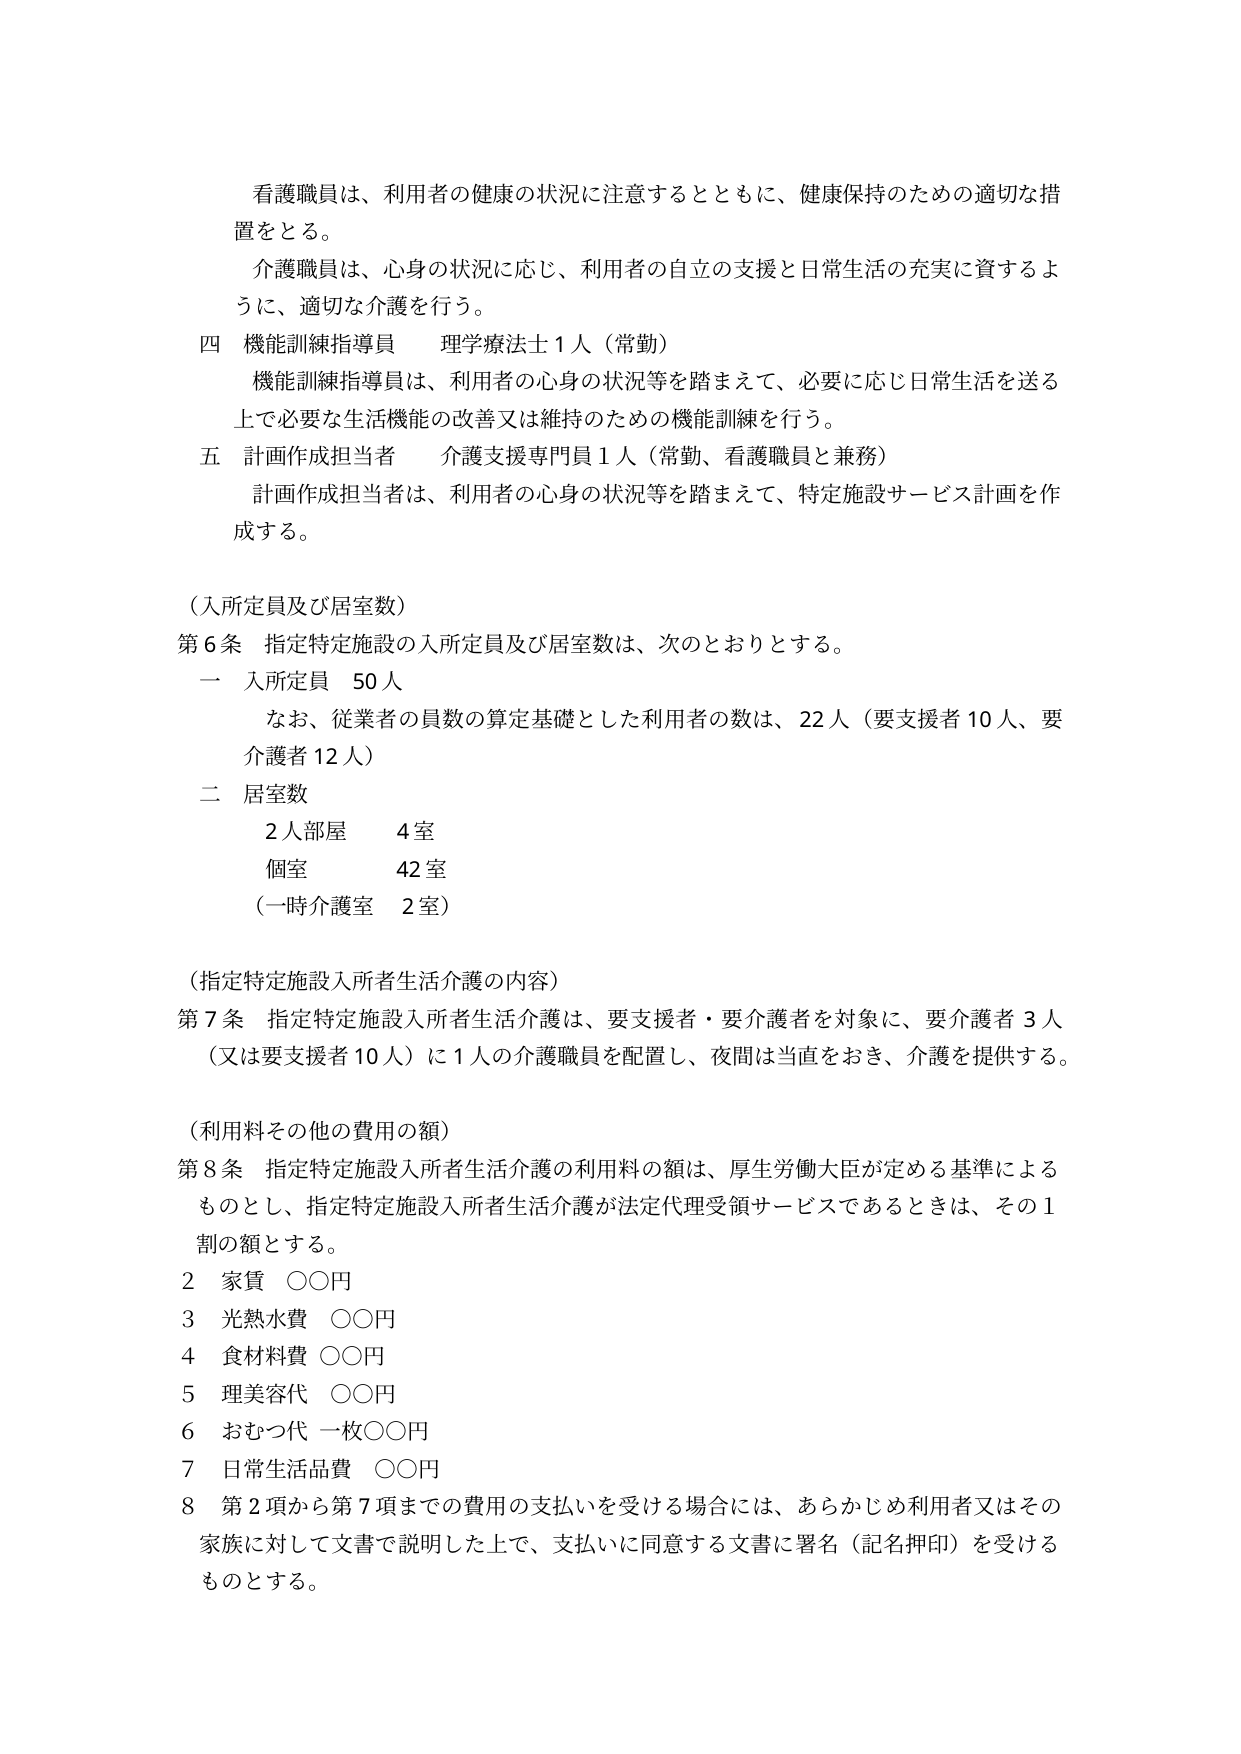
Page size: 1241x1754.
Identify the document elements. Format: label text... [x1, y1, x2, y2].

text 介護職員は、心身の状況に応じ、利用者の自立の支援と日常生活の充実に資するように、適切な介護を行う。 [233, 249, 1063, 324]
text ２ 家賃 ○○円 [177, 1261, 1063, 1299]
text 五 計画作成担当者 介護支援専門員１人（常勤、看護職員と兼務） [177, 436, 1063, 474]
text 2人部屋 4室 [177, 811, 1063, 849]
text ３ 光熱水費 ○○円 [177, 1299, 1063, 1336]
text ５ 理美容代 ○○円 [177, 1374, 1063, 1411]
text 四 機能訓練指導員 理学療法士1人（常勤） [177, 324, 1063, 361]
text 二 居室数 [177, 774, 1063, 811]
text （一時介護室 2室） [177, 886, 1063, 924]
text （入所定員及び居室数） [177, 586, 1063, 624]
text ８ 第2項から第7項までの費用の支払いを受ける場合には、あらかじめ利用者又はその家族に対して文書で説明した上で、支払いに同意する文書に署名（記名押印）を受けるものとする。 [177, 1486, 1063, 1599]
text 第８条 指定特定施設入所者生活介護の利用料の額は、厚生労働大臣が定める基準によるものとし、指定特定施設入所者生活介護が法定代理受領サービスであるときは、その１割の額とする。 [177, 1149, 1063, 1261]
text ４ 食材料費 ○○円 [177, 1336, 1063, 1374]
text 個室 42室 [177, 849, 1063, 886]
text ６ おむつ代 一枚○○円 [177, 1411, 1063, 1449]
text なお、従業者の員数の算定基礎とした利用者の数は、22人（要支援者10人、要介護者12人） [243, 699, 1063, 774]
text ７ 日常生活品費 ○○円 [177, 1449, 1063, 1486]
text 看護職員は、利用者の健康の状況に注意するとともに、健康保持のための適切な措置をとる。 [233, 174, 1063, 249]
text 計画作成担当者は、利用者の心身の状況等を踏まえて、特定施設サービス計画を作成する。 [233, 474, 1063, 549]
text 機能訓練指導員は、利用者の心身の状況等を踏まえて、必要に応じ日常生活を送る上で必要な生活機能の改善又は維持のための機能訓練を行う。 [233, 361, 1063, 436]
text 一 入所定員 50人 [177, 661, 1063, 699]
text （利用料その他の費用の額） [177, 1111, 1063, 1149]
text 第6条 指定特定施設の入所定員及び居室数は、次のとおりとする。 [177, 624, 1063, 661]
text （指定特定施設入所者生活介護の内容） [177, 961, 1063, 999]
text 第7条 指定特定施設入所者生活介護は、要支援者・要介護者を対象に、要介護者3人（又は要支援者10人）に1人の介護職員を配置し、夜間は当直をおき、介護を提供する。 [177, 999, 1063, 1074]
